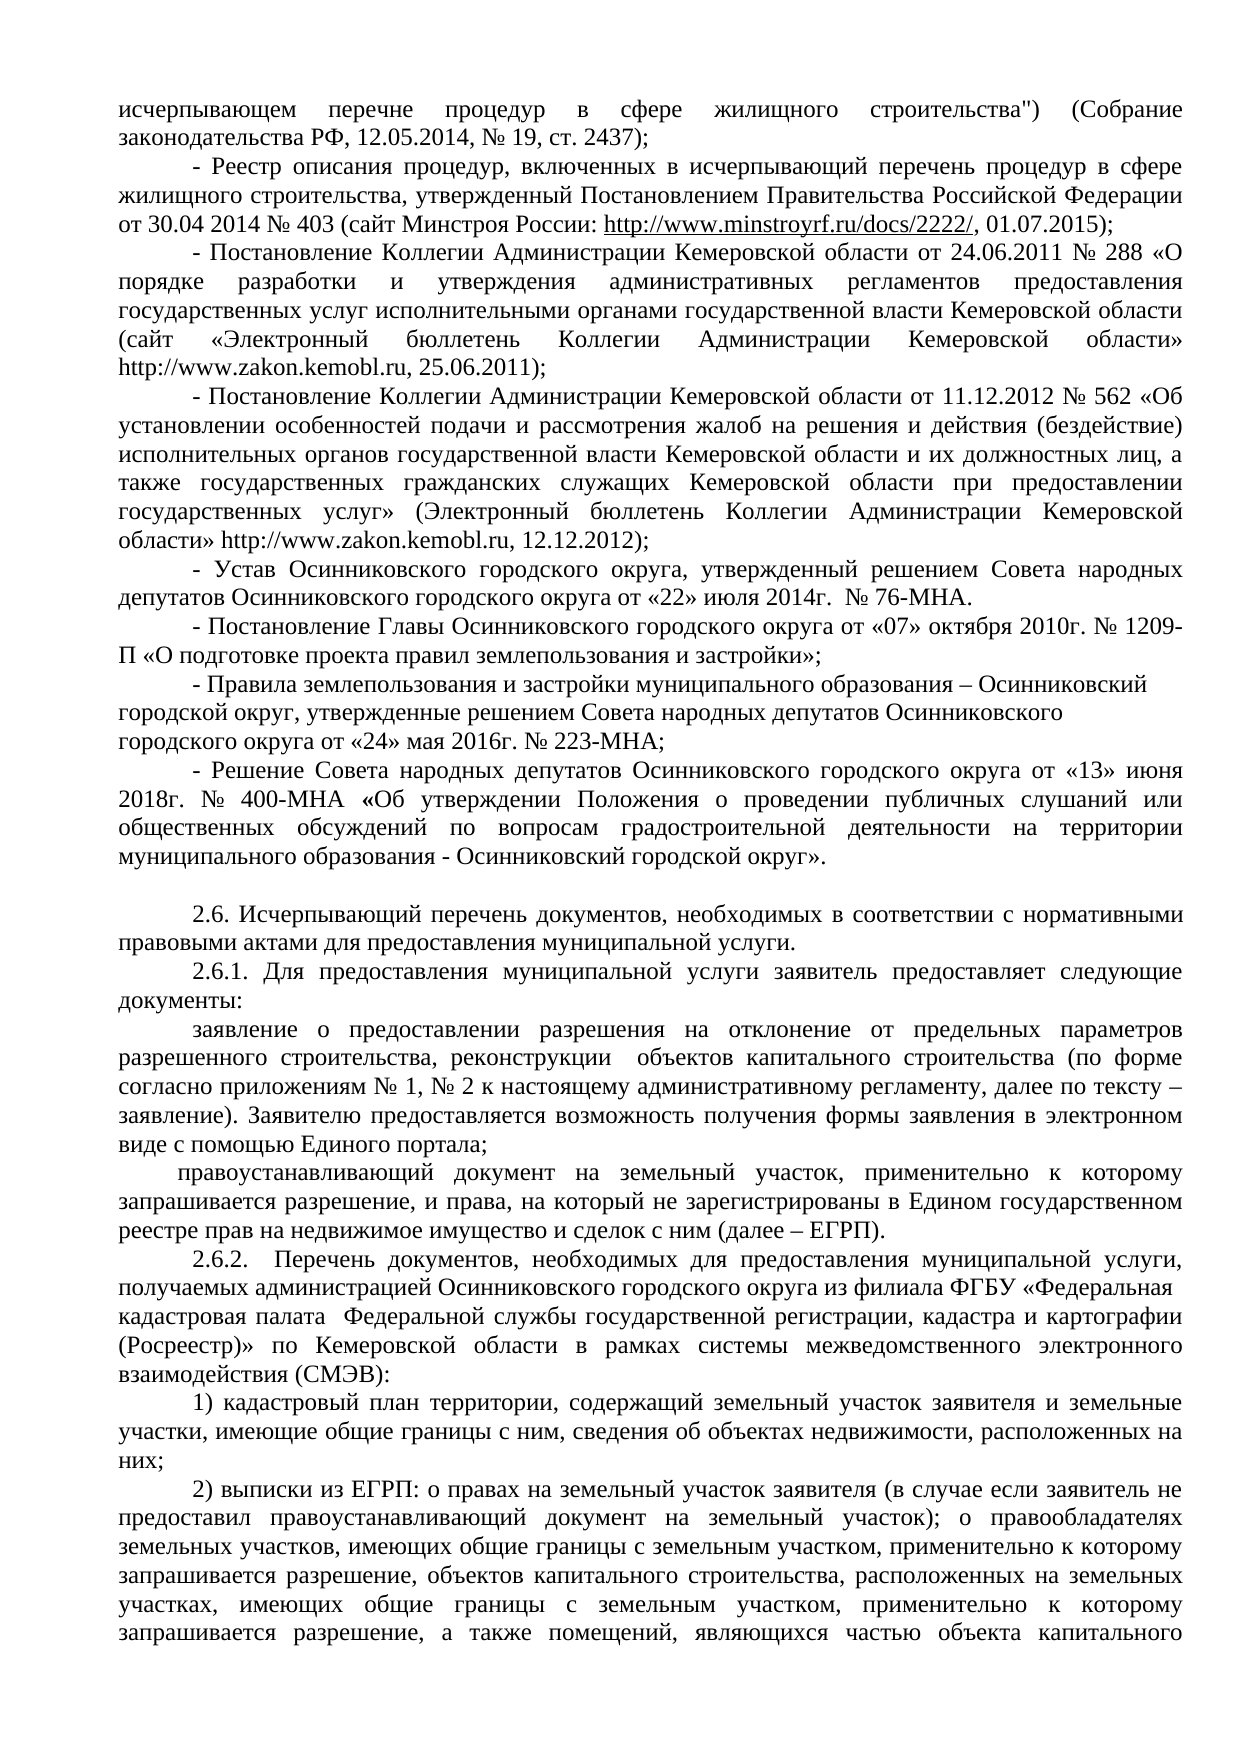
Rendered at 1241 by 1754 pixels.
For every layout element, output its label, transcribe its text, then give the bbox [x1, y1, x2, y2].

text - Решение Совета народных депутатов Осинниковского городского округа от «13» июня 2018г. № 400-МНА «Об утверждении Положения о проведении публичных слушаний или общественных обсуждений по вопросам градостроительной деятельности на территории муниципального образования - Осинниковский городской округ». [118, 755, 1184, 870]
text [118, 1474, 1184, 1646]
text 2.6.2. Перечень документов, необходимых для предоставления муниципальной услуги, получаемых администрацией Осинниковского городского округа из филиала ФГБУ «Федеральная [118, 1244, 1184, 1301]
text - Постановление Коллегии Администрации Кемеровской области от 24.06.2011 № 288 «О порядке разработки и утверждения административных регламентов предоставления государственных услуг исполнительными органами государственной власти Кемеровской области (сайт «Электронный бюллетень Коллегии Администрации Кемеровской области» http://www.zakon.kemobl.ru, 25.06.2011); [118, 237, 1184, 381]
text - Устав Осинниковского городского округа, утвержденный решением Совета народных депутатов Осинниковского городского округа от «22» июля 2014г. № 76-МНА. [118, 554, 1184, 611]
text - Постановление Главы Осинниковского городского округа от «07» октября 2010г. № 1209-П «О подготовке проекта правил землепользования и застройки»; [118, 611, 1184, 669]
text правоустанавливающий документ на земельный участок, применительно к которому запрашивается разрешение, и права, на который не зарегистрированы в Едином государственном реестре прав на недвижимое имущество и сделок с ним (далее – ЕГРП). [118, 1157, 1184, 1244]
text заявление о предоставлении разрешения на отклонение от предельных параметров разрешенного строительства, реконструкции объектов капитального строительства (по форме согласно приложениям № 1, № 2 к настоящему административному регламенту, далее по тексту – заявление). Заявителю предоставляется возможность получения формы заявления в электронном виде с помощью Единого портала; [118, 1014, 1184, 1157]
text 2.6. Исчерпывающий перечень документов, необходимых в соответствии с нормативными правовыми актами для предоставления муниципальной услуги. [118, 899, 1184, 956]
text - Правила землепользования и застройки муниципального образования – Осинниковский городской округ, утвержденные решением Совета народных депутатов Осинниковского городского округа от «24» мая 2016г. № 223-МНА; [118, 669, 1184, 755]
text 2.6.1. Для предоставления муниципальной услуги заявитель предоставляет следующие документы: [118, 956, 1184, 1014]
text - Реестр описания процедур, включенных в исчерпывающий перечень процедур в сфере жилищного строительства, утвержденный Постановлением Правительства Российской Федерации от 30.04 2014 № 403 (сайт Минстроя России: http://www.minstroyrf.ru/docs/2222/, 01.07.2015); [118, 151, 1184, 237]
text - Постановление Коллегии Администрации Кемеровской области от 11.12.2012 № 562 «Об установлении особенностей подачи и рассмотрения жалоб на решения и действия (бездействие) исполнительных органов государственной власти Кемеровской области и их должностных лиц, а также государственных гражданских служащих Кемеровской области при предоставлении государственных услуг» (Электронный бюллетень Коллегии Администрации Кемеровской области» http://www.zakon.kemobl.ru, 12.12.2012); [118, 381, 1184, 554]
text кадастровая палата Федеральной службы государственной регистрации, кадастра и картографии (Росреестр)» по Кемеровской области в рамках системы межведомственного электронного взаимодействия (СМЭВ): [118, 1301, 1184, 1387]
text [118, 94, 1184, 151]
text 1) кадастровый план территории, содержащий земельный участок заявителя и земельные участки, имеющие общие границы с ним, сведения об объектах недвижимости, расположенных на них; [118, 1387, 1184, 1474]
